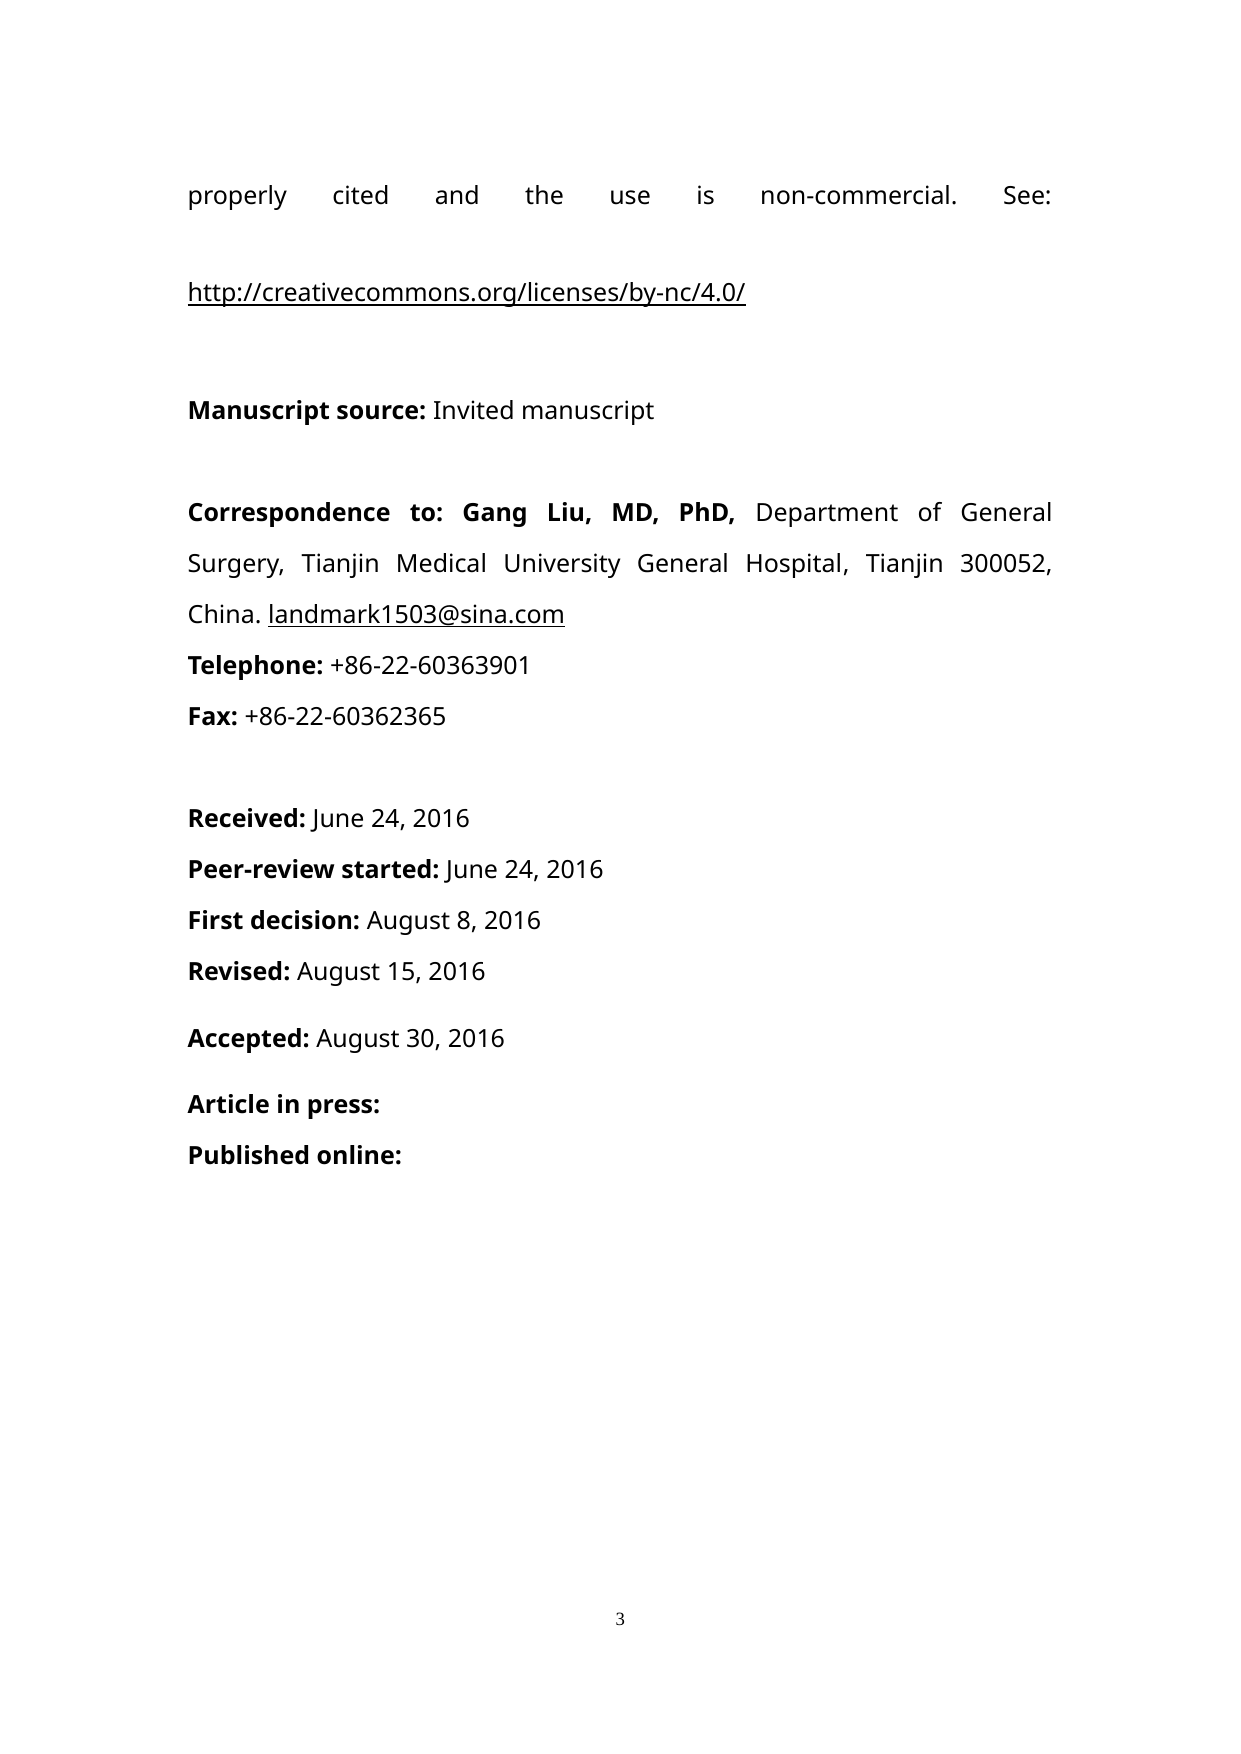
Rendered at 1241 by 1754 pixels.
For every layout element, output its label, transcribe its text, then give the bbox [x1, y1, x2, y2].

text Fax: +86-22-60362365 [187, 699, 1053, 733]
text First decision: August 8, 2016 [187, 903, 1053, 937]
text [187, 162, 1053, 324]
text Article in press: [187, 1087, 1053, 1121]
text Telephone: +86-22-60363901 [187, 648, 1053, 682]
text Peer-review started: June 24, 2016 [187, 852, 1053, 886]
text Manuscript source: Invited manuscript [187, 392, 1053, 427]
text Revised: August 15, 2016 [187, 954, 1053, 988]
text Received: June 24, 2016 [187, 801, 1053, 835]
text Published online: [187, 1138, 1053, 1172]
text Accepted: August 30, 2016 [187, 1005, 1053, 1070]
text Correspondence to: Gang Liu, MD, PhD, Department of General Surgery, Tianjin Medical University General Hospital, Tianjin 300052, China. landmark1503@sina.com [187, 494, 1053, 631]
